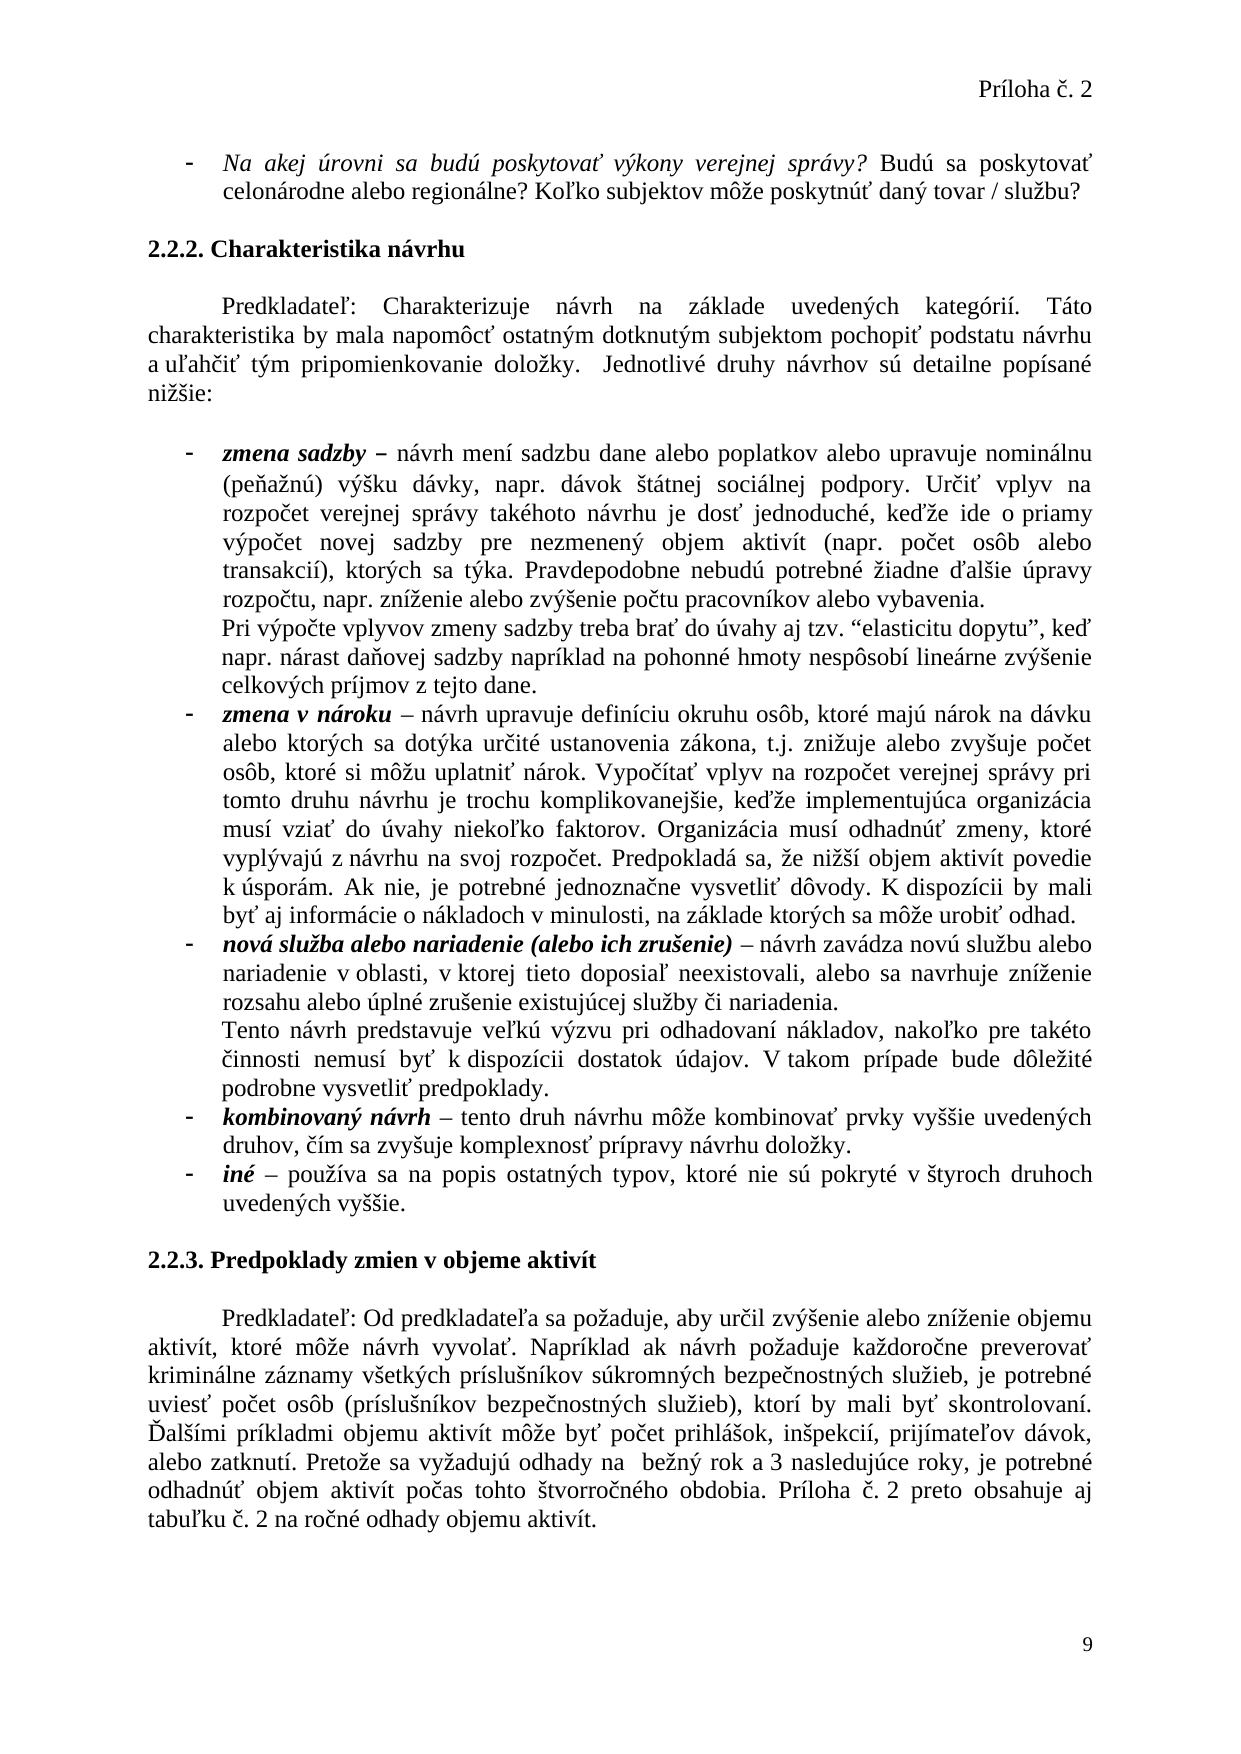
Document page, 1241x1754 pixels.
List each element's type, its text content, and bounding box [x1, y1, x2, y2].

text Predkladateľ: Od predkladateľa sa požaduje, aby určil zvýšenie alebo zníženie objemu aktivít, ktoré môže návrh vyvolať. Napríklad ak návrh požaduje každoročne preverovať kriminálne záznamy všetkých príslušníkov súkromných bezpečnostných služieb, je potrebné uviesť počet osôb (príslušníkov bezpečnostných služieb), ktorí by mali byť skontrolovaní. Ďalšími príkladmi objemu aktivít môže byť počet prihlášok, inšpekcií, prijímateľov dávok, alebo zatknutí. Pretože sa vyžadujú odhady na bežný rok a 3 nasledujúce roky, je potrebné odhadnúť objem aktivít počas tohto štvorročného obdobia. Príloha č. 2 preto obsahuje aj tabuľku č. 2 na ročné odhady objemu aktivít. [148, 1303, 1093, 1533]
list nová služba alebo nariadenie (alebo ich zrušenie) – návrh zavádza novú službu alebo nariadenie v oblasti, v ktorej tieto doposiaľ neexistovali, alebo sa navrhuje zníženie rozsahu alebo úplné zrušenie existujúcej služby či nariadenia. [185, 929, 1093, 1015]
text Tento návrh predstavuje veľkú výzvu pri odhadovaní nákladov, nakoľko pre takéto činnosti nemusí byť k dispozícii dostatok údajov. V takom prípade bude dôležité podrobne vysvetliť predpoklady. [221, 1015, 1093, 1102]
text Pri výpočte vplyvov zmeny sadzby treba brať do úvahy aj tzv. “elasticitu dopytu”, keď napr. nárast daňovej sadzby napríklad na pohonné hmoty nespôsobí lineárne zvýšenie celkových príjmov z tejto dane. [221, 613, 1093, 699]
text 2.2.3. Predpoklady zmien v objeme aktivít [148, 1245, 1093, 1274]
list iné – používa sa na popis ostatných typov, ktoré nie sú pokryté v štyroch druhoch uvedených vyššie. [185, 1159, 1093, 1217]
text Predkladateľ: Charakterizuje návrh na základe uvedených kategórií. Táto charakteristika by mala napomôcť ostatným dotknutým subjektom pochopiť podstatu návrhu a uľahčiť tým pripomienkovanie doložky. Jednotlivé druhy návrhov sú detailne popísané nižšie: [148, 291, 1093, 406]
list zmena sadzby – návrh mení sadzbu dane alebo poplatkov alebo upravuje nominálnu (peňažnú) výšku dávky, napr. dávok štátnej sociálnej podpory. Určiť vplyv na rozpočet verejnej správy takéhoto návrhu je dosť jednoduché, keďže ide o priamy výpočet novej sadzby pre nezmenený objem aktivít (napr. počet osôb alebo transakcií), ktorých sa týka. Pravdepodobne nebudú potrebné žiadne ďalšie úpravy rozpočtu, napr. zníženie alebo zvýšenie počtu pracovníkov alebo vybavenia. [185, 435, 1093, 613]
text 2.2.2. Charakteristika návrhu [148, 234, 1093, 263]
list Na akej úrovni sa budú poskytovať výkony verejnej správy? Budú sa poskytovať celonárodne alebo regionálne? Koľko subjektov môže poskytnúť daný tovar / službu? [185, 148, 1093, 205]
list zmena v nároku – návrh upravuje definíciu okruhu osôb, ktoré majú nárok na dávku alebo ktorých sa dotýka určité ustanovenia zákona, t.j. znižuje alebo zvyšuje počet osôb, ktoré si môžu uplatniť nárok. Vypočítať vplyv na rozpočet verejnej správy pri tomto druhu návrhu je trochu komplikovanejšie, keďže implementujúca organizácia musí vziať do úvahy niekoľko faktorov. Organizácia musí odhadnúť zmeny, ktoré vyplývajú z návrhu na svoj rozpočet. Predpokladá sa, že nižší objem aktivít povedie k úsporám. Ak nie, je potrebné jednoznačne vysvetliť dôvody. K dispozícii by mali byť aj informácie o nákladoch v minulosti, na základe ktorých sa môže urobiť odhad. [185, 699, 1093, 929]
list kombinovaný návrh – tento druh návrhu môže kombinovať prvky vyššie uvedených druhov, čím sa zvyšuje komplexnosť prípravy návrhu doložky. [185, 1102, 1093, 1159]
